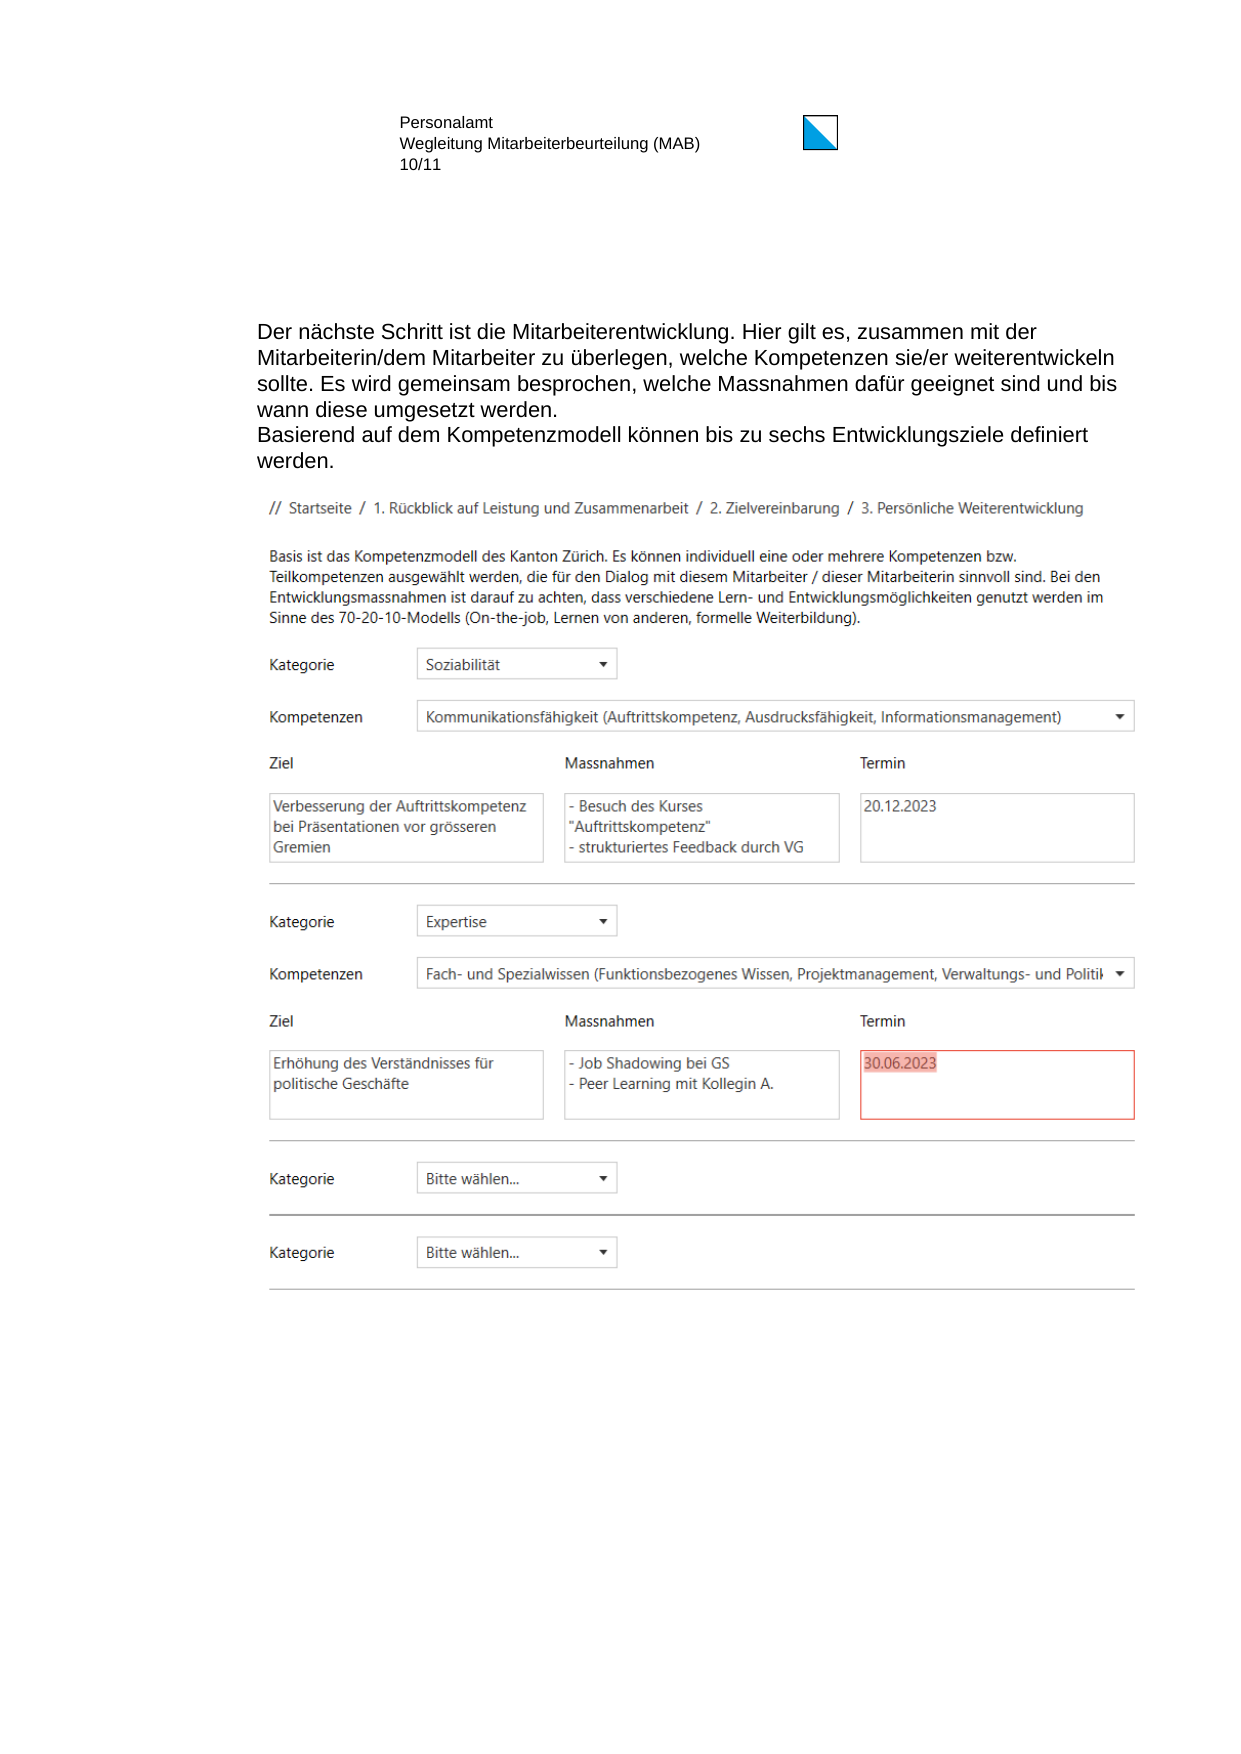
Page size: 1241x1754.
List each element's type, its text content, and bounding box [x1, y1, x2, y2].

text Basierend auf dem Kompetenzmodell können bis zu sechs Entwicklungsziele definiert werden. [257, 422, 1143, 474]
picture [256, 493, 1143, 1301]
picture [803, 115, 839, 151]
text Der nächste Schritt ist die Mitarbeiterentwicklung. Hier gilt es, zusammen mit der Mitarbeiterin/dem Mitarbeiter zu überlegen, welche Kompetenzen sie/er weiterentwickeln sollte. Es wird gemeinsam besprochen, welche Massnahmen dafür geeignet sind und bis wann diese umgesetzt werden. [257, 319, 1143, 422]
